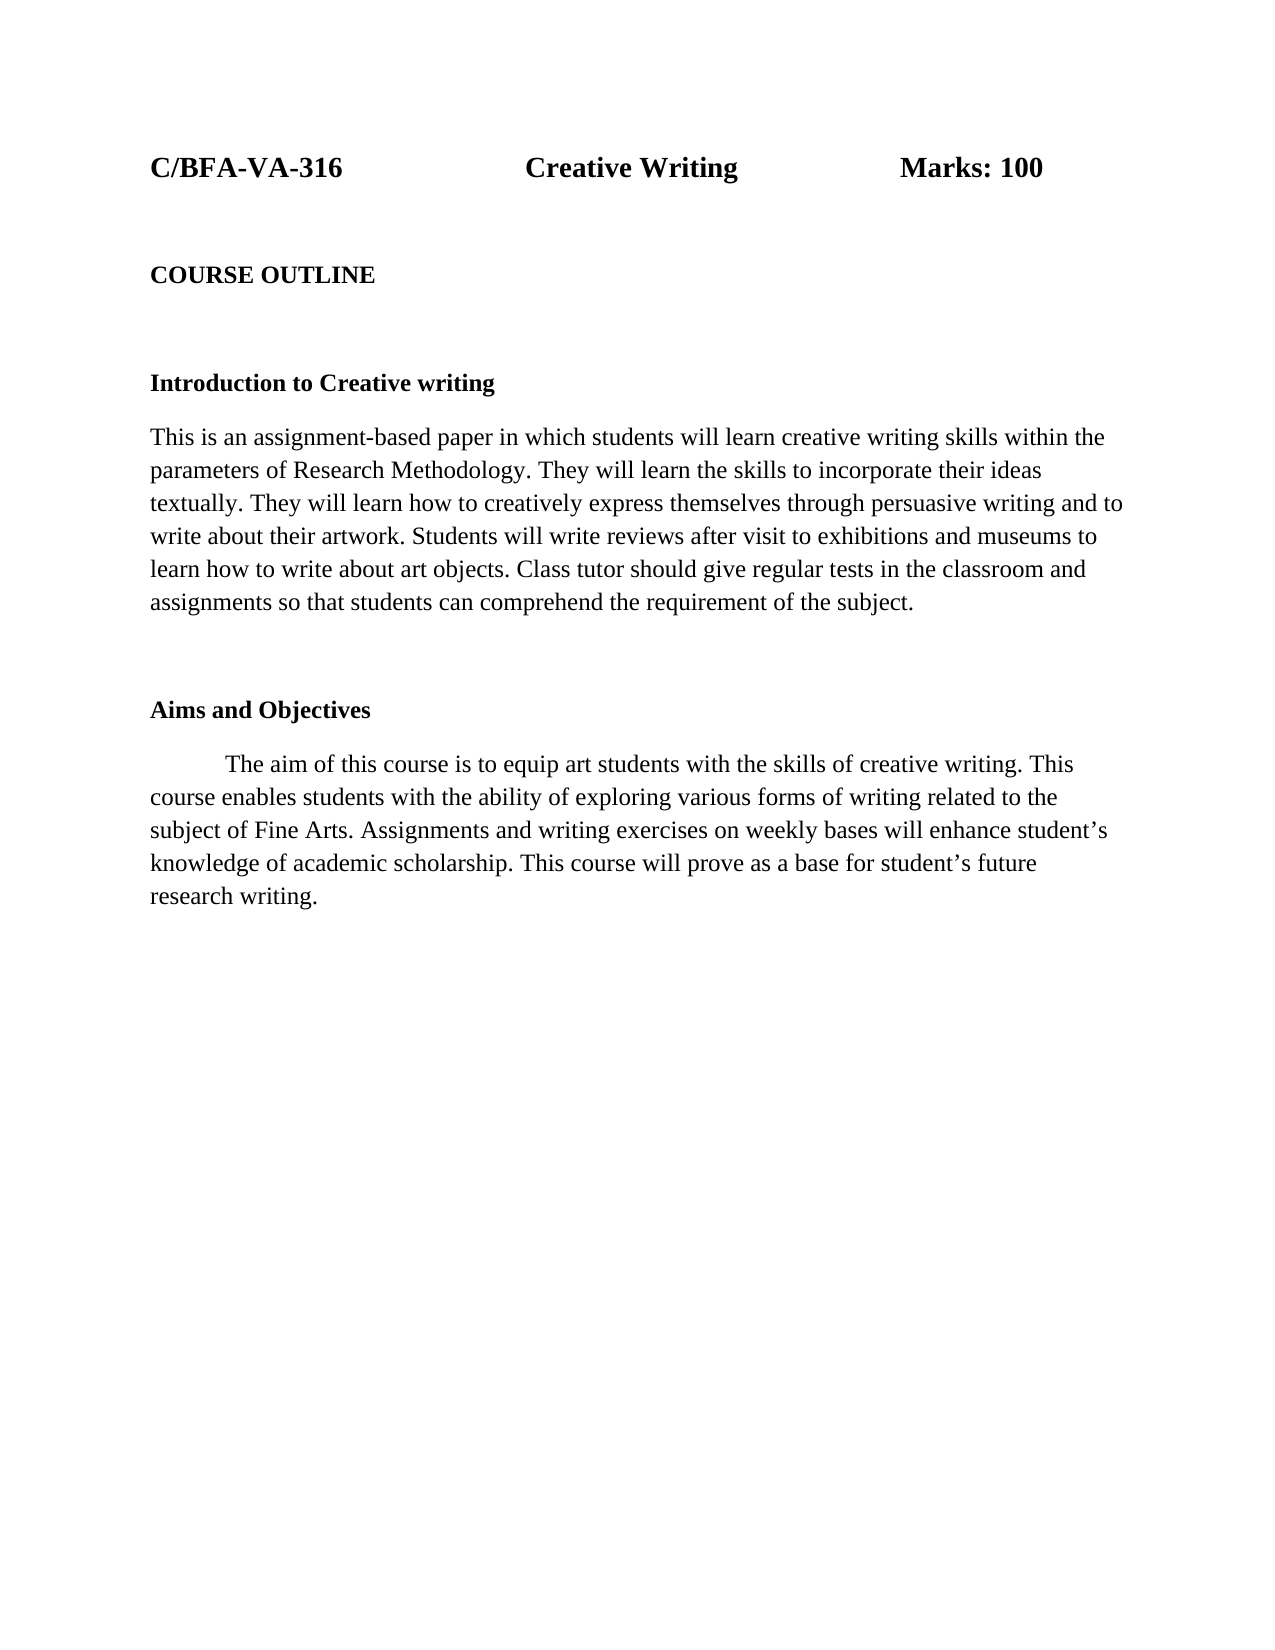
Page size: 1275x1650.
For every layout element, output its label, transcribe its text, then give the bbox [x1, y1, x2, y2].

text C/BFA-VA-316 Creative Writing Marks: 100 [150, 150, 1125, 183]
text Introduction to Creative writing [150, 368, 1125, 397]
text The aim of this course is to equip art students with the skills of creative writing. This course enables students with the ability of exploring various forms of writing related to the subject of Fine Arts. Assignments and writing exercises on weekly bases will enhance student’s knowledge of academic scholarship. This course will prove as a base for student’s future research writing. [150, 749, 1125, 909]
text This is an assignment-based paper in which students will learn creative writing skills within the parameters of Research Methodology. They will learn the skills to incorporate their ideas textually. They will learn how to creatively express themselves through persuasive writing and to write about their artwork. Students will write reviews after visit to exhibitions and museums to learn how to write about art objects. Class tutor should give regular tests in the classroom and assignments so that students can comprehend the requirement of the subject. [150, 422, 1125, 616]
text COURSE OUTLINE [150, 260, 1125, 289]
text Aims and Objectives [150, 695, 1125, 723]
